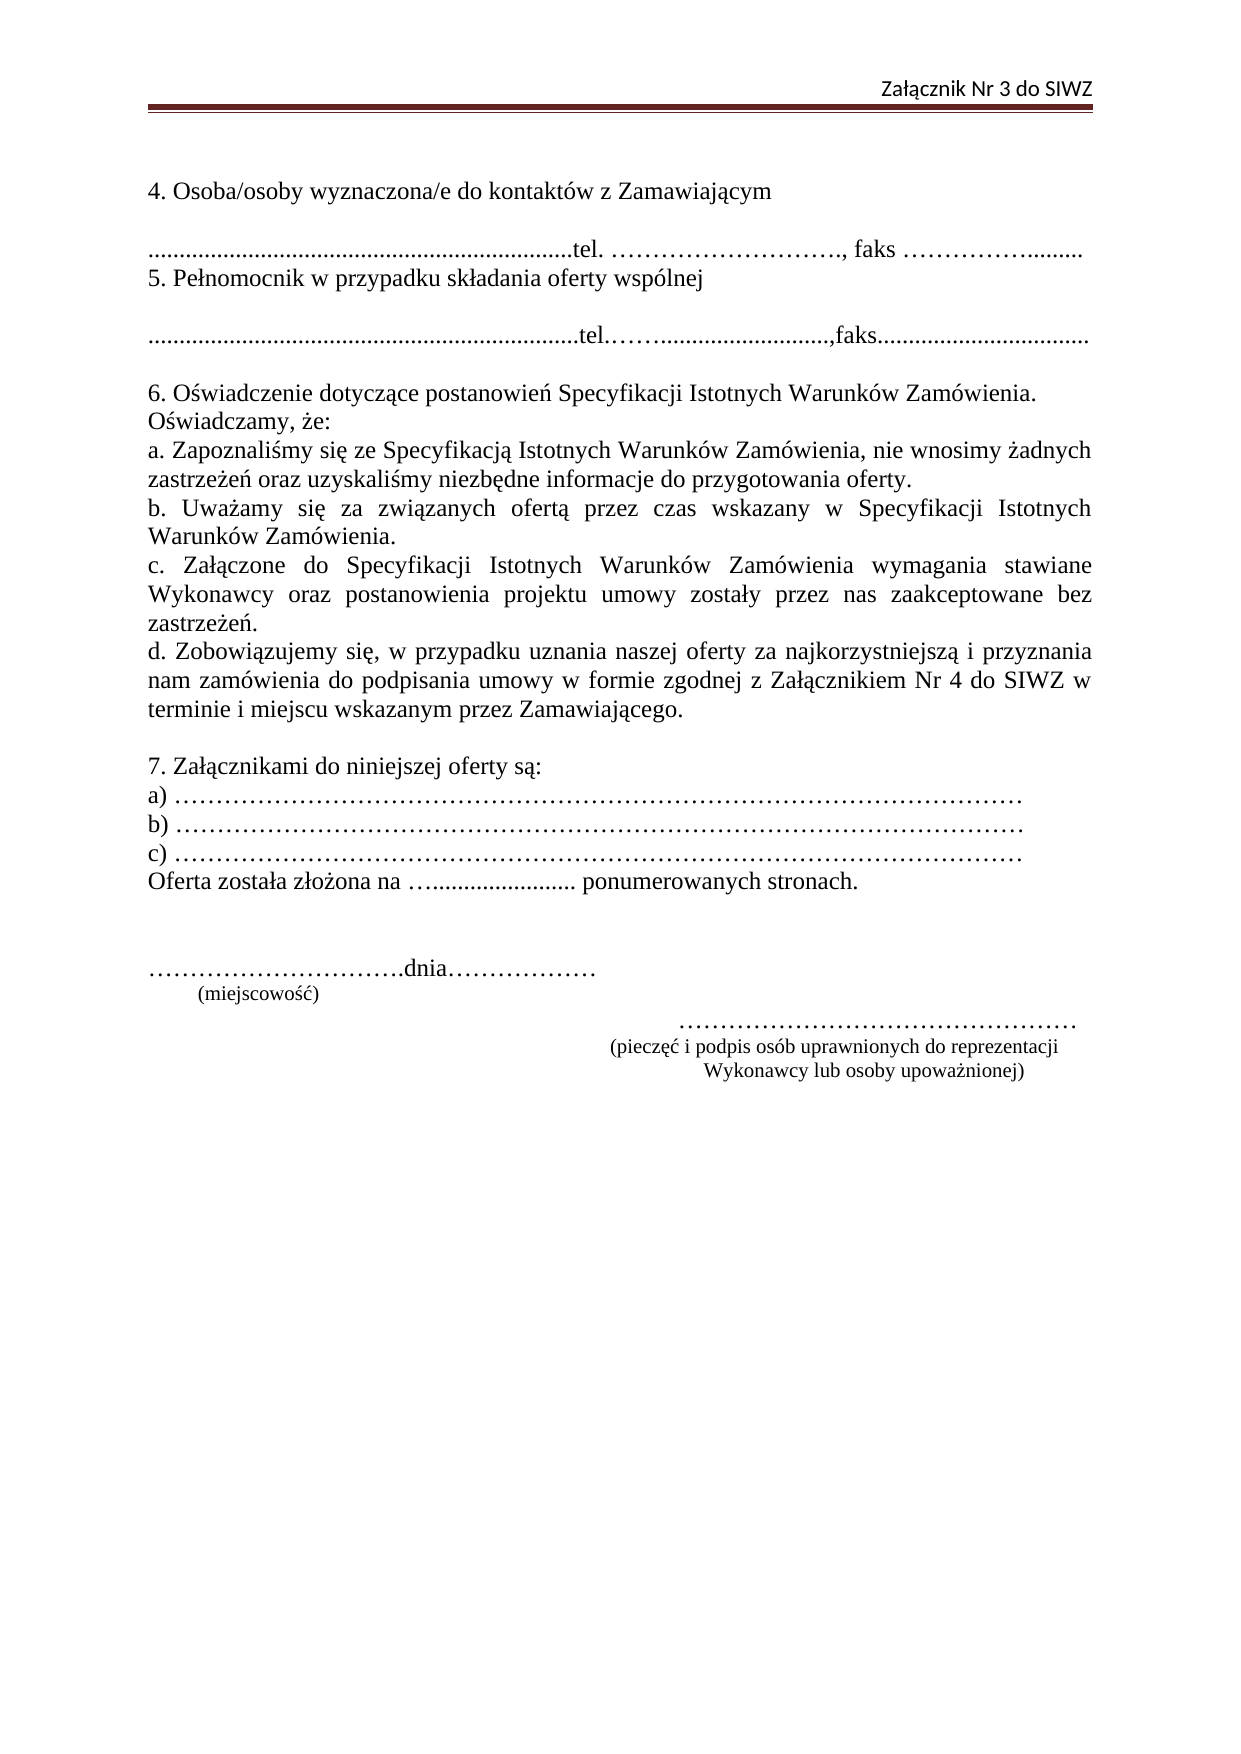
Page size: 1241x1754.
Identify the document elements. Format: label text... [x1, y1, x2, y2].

text 6. Oświadczenie dotyczące postanowień Specyfikacji Istotnych Warunków Zamówienia. [148, 378, 1093, 406]
text a. Zapoznaliśmy się ze Specyfikacją Istotnych Warunków Zamówienia, nie wnosimy żadnych zastrzeżeń oraz uzyskaliśmy niezbędne informacje do przygotowania oferty. [148, 435, 1093, 493]
text c. Załączone do Specyfikacji Istotnych Warunków Zamówienia wymagania stawiane Wykonawcy oraz postanowienia projektu umowy zostały przez nas zaakceptowane bez zastrzeżeń. [148, 550, 1093, 636]
text a) ………………………………………………………………………………………… [148, 780, 1093, 809]
text Oświadczamy, że: [148, 406, 1093, 435]
text Oferta została złożona na …....................... ponumerowanych stronach. [148, 866, 1093, 895]
text d. Zobowiązujemy się, w przypadku uznania naszej oferty za najkorzystniejszą i przyznania nam zamówienia do podpisania umowy w formie zgodnej z Załącznikiem Nr 4 do SIWZ w terminie i miejscu wskazanym przez Zamawiającego. [148, 636, 1093, 723]
text .....................................................................tel.……...........................,faks.................................. [148, 320, 1093, 349]
text (pieczęć i podpis osób uprawnionych do reprezentacji Wykonawcy lub osoby upoważnionej) [576, 1034, 1093, 1082]
text c) ………………………………………………………………………………………… [148, 838, 1093, 866]
text 5. Pełnomocnik w przypadku składania oferty wspólnej [148, 263, 1093, 291]
text b. Uważamy się za związanych ofertą przez czas wskazany w Specyfikacji Istotnych Warunków Zamówienia. [148, 493, 1093, 550]
text ....................................................................tel. ………………………., faks ……………......... [148, 234, 1093, 263]
text ………………………………………… [148, 1005, 1093, 1034]
text b) ………………………………………………………………………………………… [148, 809, 1093, 838]
text (miejscowość) [148, 981, 1093, 1005]
text 7. Załącznikami do niniejszej oferty są: [148, 751, 1093, 780]
text ………………………….dnia……………… [148, 953, 1093, 981]
text 4. Osoba/osoby wyznaczona/e do kontaktów z Zamawiającym [148, 176, 1093, 205]
